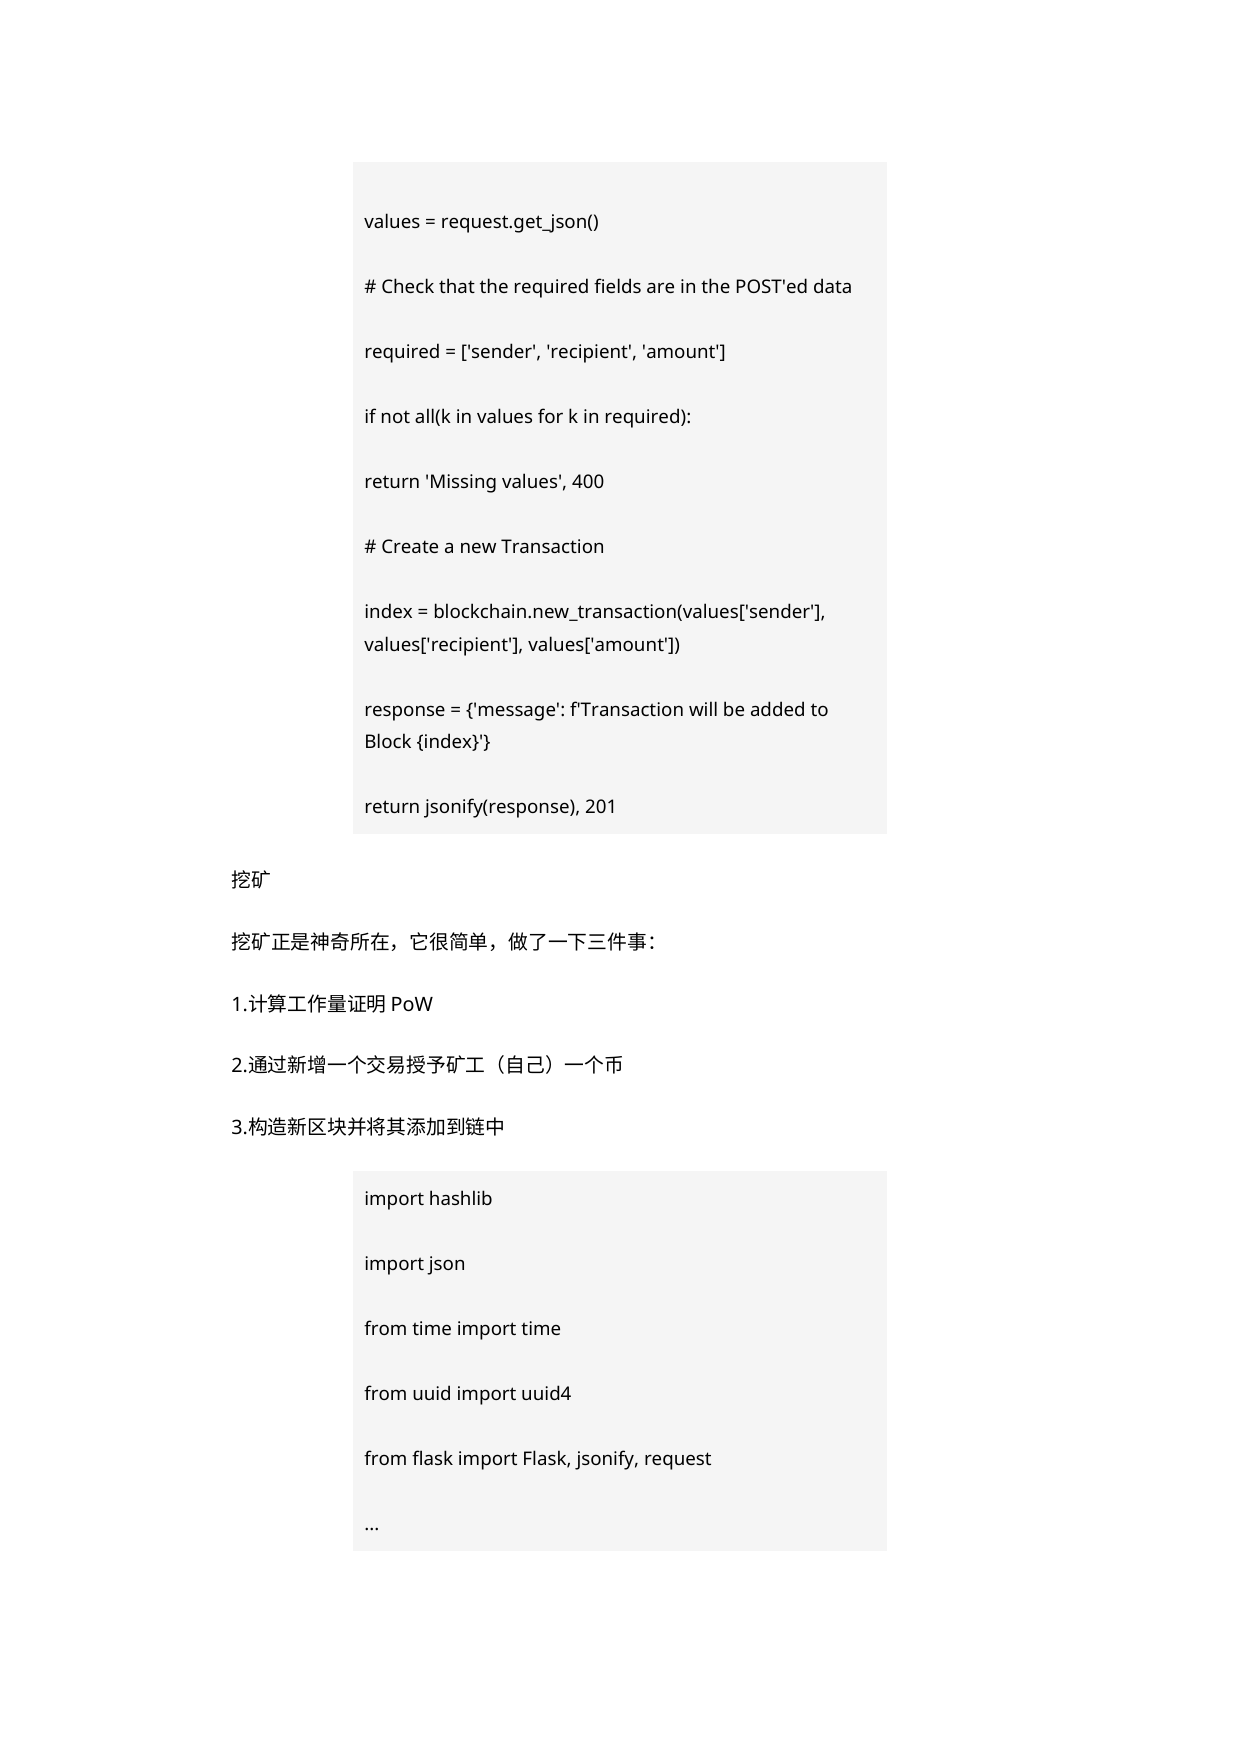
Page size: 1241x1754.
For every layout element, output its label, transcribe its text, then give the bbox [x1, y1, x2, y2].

text 挖矿正是神奇所在，它很简单，做了一下三件事： [187, 925, 1053, 957]
text 3.构造新区块并将其添加到链中 [187, 1110, 1053, 1142]
text 1.计算工作量证明PoW [187, 986, 1053, 1019]
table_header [353, 1171, 887, 1551]
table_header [353, 162, 887, 834]
text 2.通过新增一个交易授予矿工（自己）一个币 [187, 1048, 1053, 1081]
text 挖矿 [187, 863, 1053, 896]
